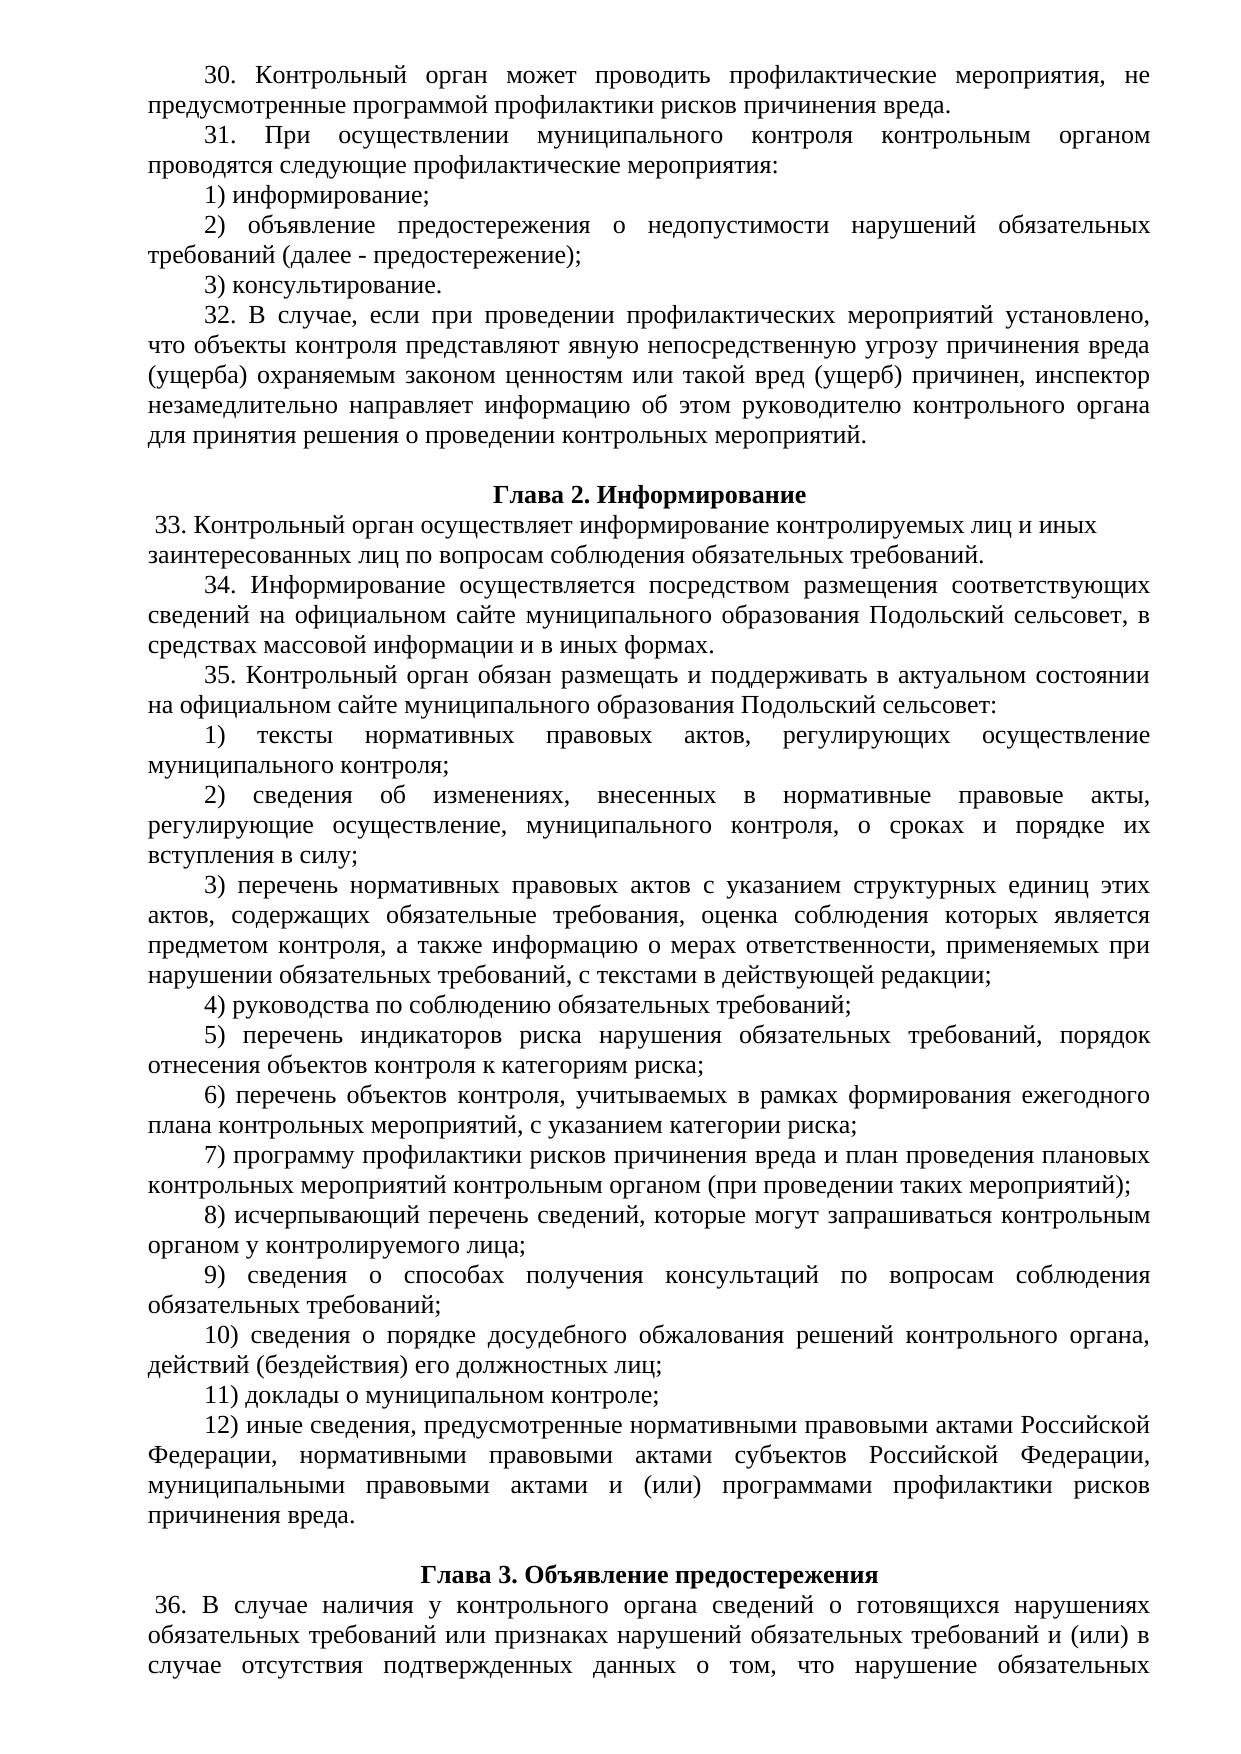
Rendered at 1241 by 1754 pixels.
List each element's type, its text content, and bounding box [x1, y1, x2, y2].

text 3) перечень нормативных правовых актов с указанием структурных единиц этих актов, содержащих обязательные требования, оценка соблюдения которых является предметом контроля, а также информацию о мерах ответственности, применяемых при нарушении обязательных требований, с текстами в действующей редакции; [148, 869, 1152, 989]
text 2) объявление предостережения о недопустимости нарушений обязательных требований (далее - предостережение); [148, 209, 1152, 269]
text 7) программу профилактики рисков причинения вреда и план проведения плановых контрольных мероприятий контрольным органом (при проведении таких мероприятий); [148, 1139, 1152, 1199]
text 8) исчерпывающий перечень сведений, которые могут запрашиваться контрольным органом у контролируемого лица; [148, 1199, 1152, 1259]
text 2) сведения об изменениях, внесенных в нормативные правовые акты, регулирующие осуществление, муниципального контроля, о сроках и порядке их вступления в силу; [148, 779, 1152, 869]
text 3) консультирование. [148, 269, 1152, 299]
text 4) руководства по соблюдению обязательных требований; [148, 989, 1152, 1019]
text 30. Контрольный орган может проводить профилактические мероприятия, не предусмотренные программой профилактики рисков причинения вреда. [148, 59, 1152, 119]
text 1) тексты нормативных правовых актов, регулирующих осуществление муниципального контроля; [148, 719, 1152, 779]
text 9) сведения о способах получения консультаций по вопросам соблюдения обязательных требований; [148, 1259, 1152, 1319]
text 10) сведения о порядке досудебного обжалования решений контрольного органа, действий (бездействия) его должностных лиц; [148, 1319, 1152, 1379]
text 1) информирование; [148, 179, 1152, 209]
text 6) перечень объектов контроля, учитываемых в рамках формирования ежегодного плана контрольных мероприятий, с указанием категории риска; [148, 1079, 1152, 1139]
text 11) доклады о муниципальном контроле; [148, 1379, 1152, 1409]
text 33. Контрольный орган осуществляет информирование контролируемых лиц и иных заинтересованных лиц по вопросам соблюдения обязательных требований. [148, 509, 1152, 569]
text 12) иные сведения, предусмотренные нормативными правовыми актами Российской Федерации, нормативными правовыми актами субъектов Российской Федерации, муниципальными правовыми актами и (или) программами профилактики рисков причинения вреда. [148, 1409, 1152, 1529]
text 35. Контрольный орган обязан размещать и поддерживать в актуальном состоянии на официальном сайте муниципального образования Подольский сельсовет: [148, 659, 1152, 719]
text Глава 2. Информирование [148, 479, 1152, 509]
text 31. При осуществлении муниципального контроля контрольным органом проводятся следующие профилактические мероприятия: [148, 119, 1152, 179]
text 5) перечень индикаторов риска нарушения обязательных требований, порядок отнесения объектов контроля к категориям риска; [148, 1019, 1152, 1079]
text 32. В случае, если при проведении профилактических мероприятий установлено, что объекты контроля представляют явную непосредственную угрозу причинения вреда (ущерба) охраняемым законом ценностям или такой вред (ущерб) причинен, инспектор незамедлительно направляет информацию об этом руководителю контрольного органа для принятия решения о проведении контрольных мероприятий. [148, 299, 1152, 449]
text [148, 1589, 1152, 1679]
text 34. Информирование осуществляется посредством размещения соответствующих сведений на официальном сайте муниципального образования Подольский сельсовет, в средствах массовой информации и в иных формах. [148, 569, 1152, 659]
text Глава 3. Объявление предостережения [148, 1559, 1152, 1589]
